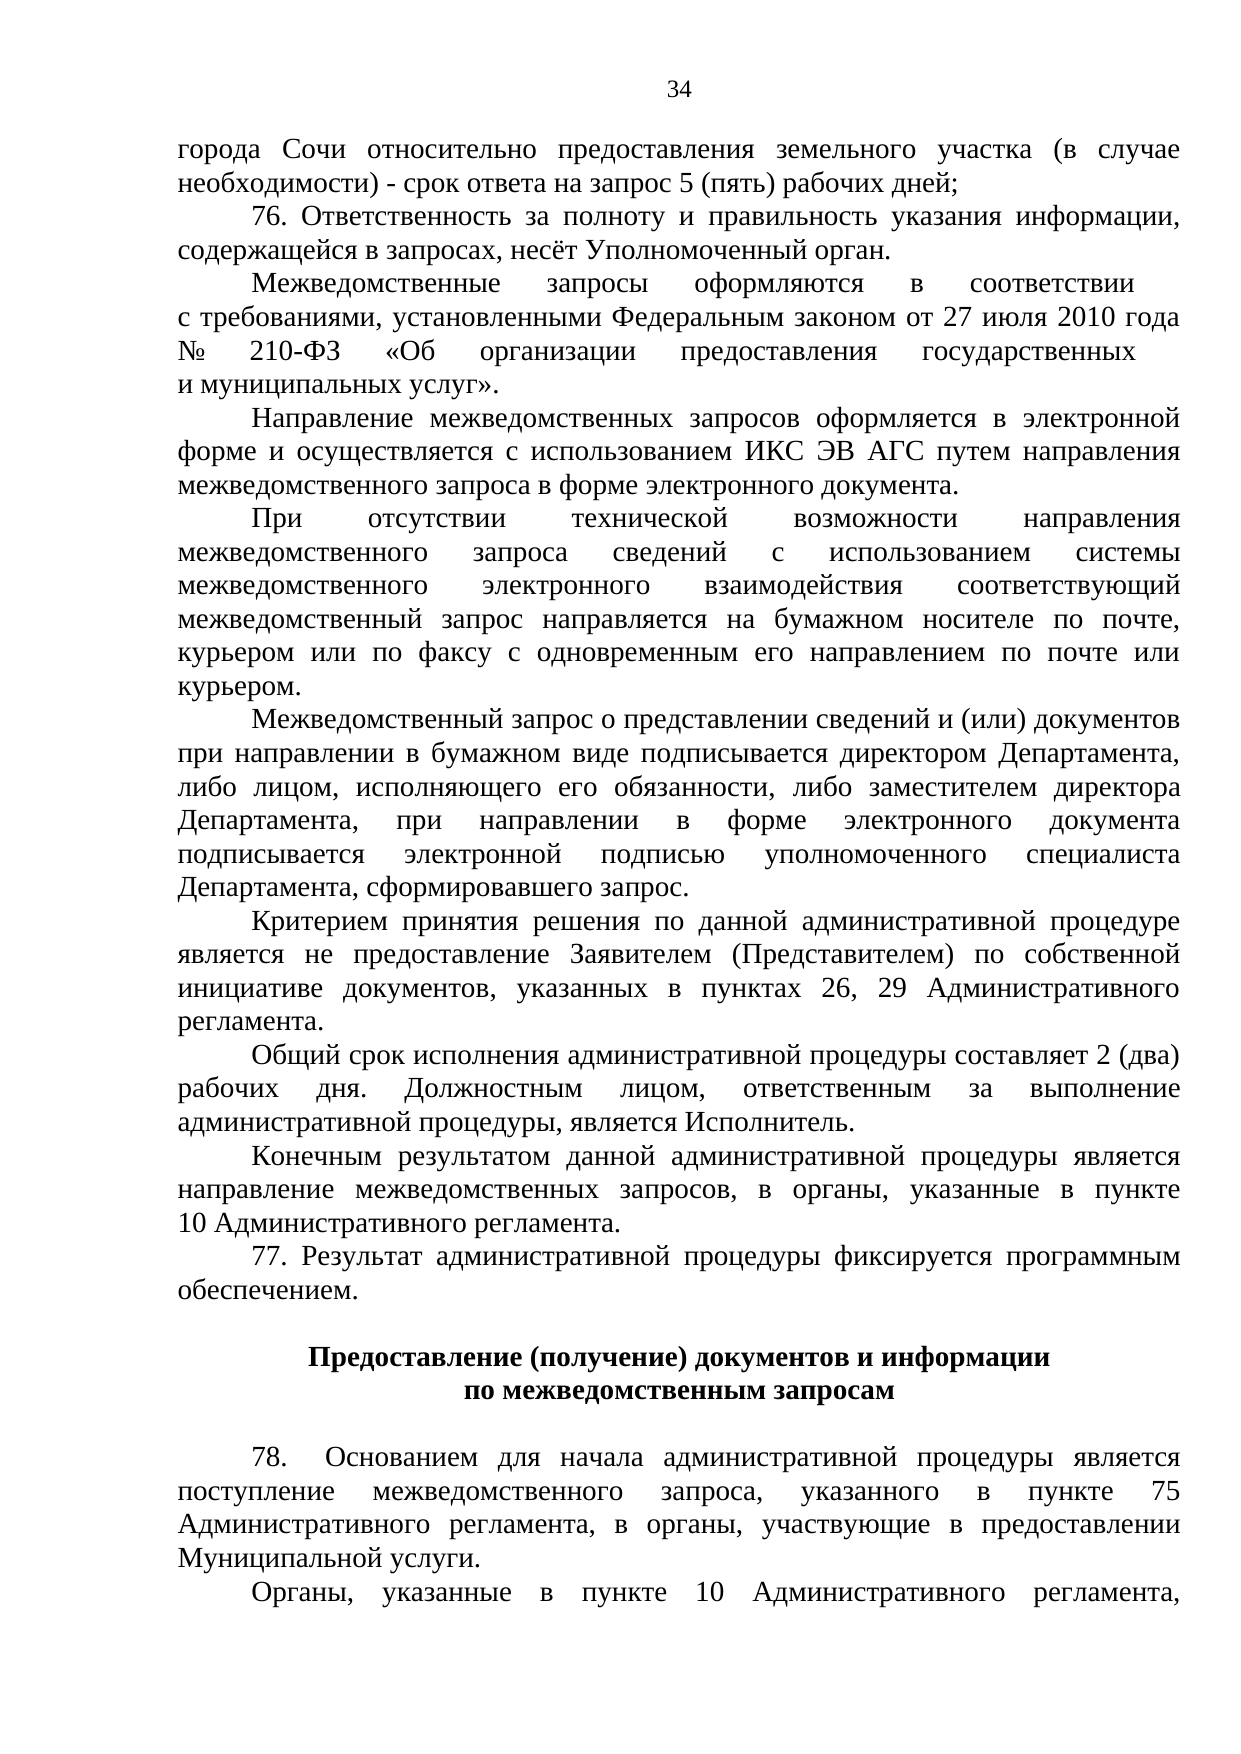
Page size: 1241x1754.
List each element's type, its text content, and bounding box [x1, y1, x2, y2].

text 76. Ответственность за полноту и правильность указания информации, содержащейся в запросах, несёт Уполномоченный орган. [177, 198, 1181, 266]
text Межведомственные запросы оформляются в соответствии с требованиями, установленными Федеральным законом от 27 июля 2010 года № 210-ФЗ «Об организации предоставления государственных и муниципальных услуг». [177, 266, 1181, 400]
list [177, 131, 1181, 198]
text Предоставление (получение) документов и информации [177, 1339, 1181, 1372]
text 78. Основанием для начала административной процедуры является поступление межведомственного запроса, указанного в пункте 75 Административного регламента, в органы, участвующие в предоставлении Муниципальной услуги. [177, 1439, 1181, 1574]
text Направление межведомственных запросов оформляется в электронной форме и осуществляется с использованием ИКС ЭВ АГС путем направления межведомственного запроса в форме электронного документа. [177, 400, 1181, 500]
text 77. Результат административной процедуры фиксируется программным обеспечением. [177, 1238, 1181, 1305]
text по межведомственным запросам [177, 1372, 1181, 1406]
text Межведомственный запрос о представлении сведений и (или) документов при направлении в бумажном виде подписывается директором Департамента, либо лицом, исполняющего его обязанности, либо заместителем директора Департамента, при направлении в форме электронного документа подписывается электронной подписью уполномоченного специалиста Департамента, сформировавшего запрос. [177, 702, 1181, 903]
text Общий срок исполнения административной процедуры составляет 2 (два) рабочих дня. Должностным лицом, ответственным за выполнение административной процедуры, является Исполнитель. [177, 1037, 1181, 1138]
text Критерием принятия решения по данной административной процедуре является не предоставление Заявителем (Представителем) по собственной инициативе документов, указанных в пунктах 26, 29 Административного регламента. [177, 903, 1181, 1037]
text Конечным результатом данной административной процедуры является направление межведомственных запросов, в органы, указанные в пункте 10 Административного регламента. [177, 1138, 1181, 1238]
text При отсутствии технической возможности направления межведомственного запроса сведений с использованием системы межведомственного электронного взаимодействия соответствующий межведомственный запрос направляется на бумажном носителе по почте, курьером или по факсу с одновременным его направлением по почте или курьером. [177, 500, 1181, 702]
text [177, 1574, 1181, 1607]
